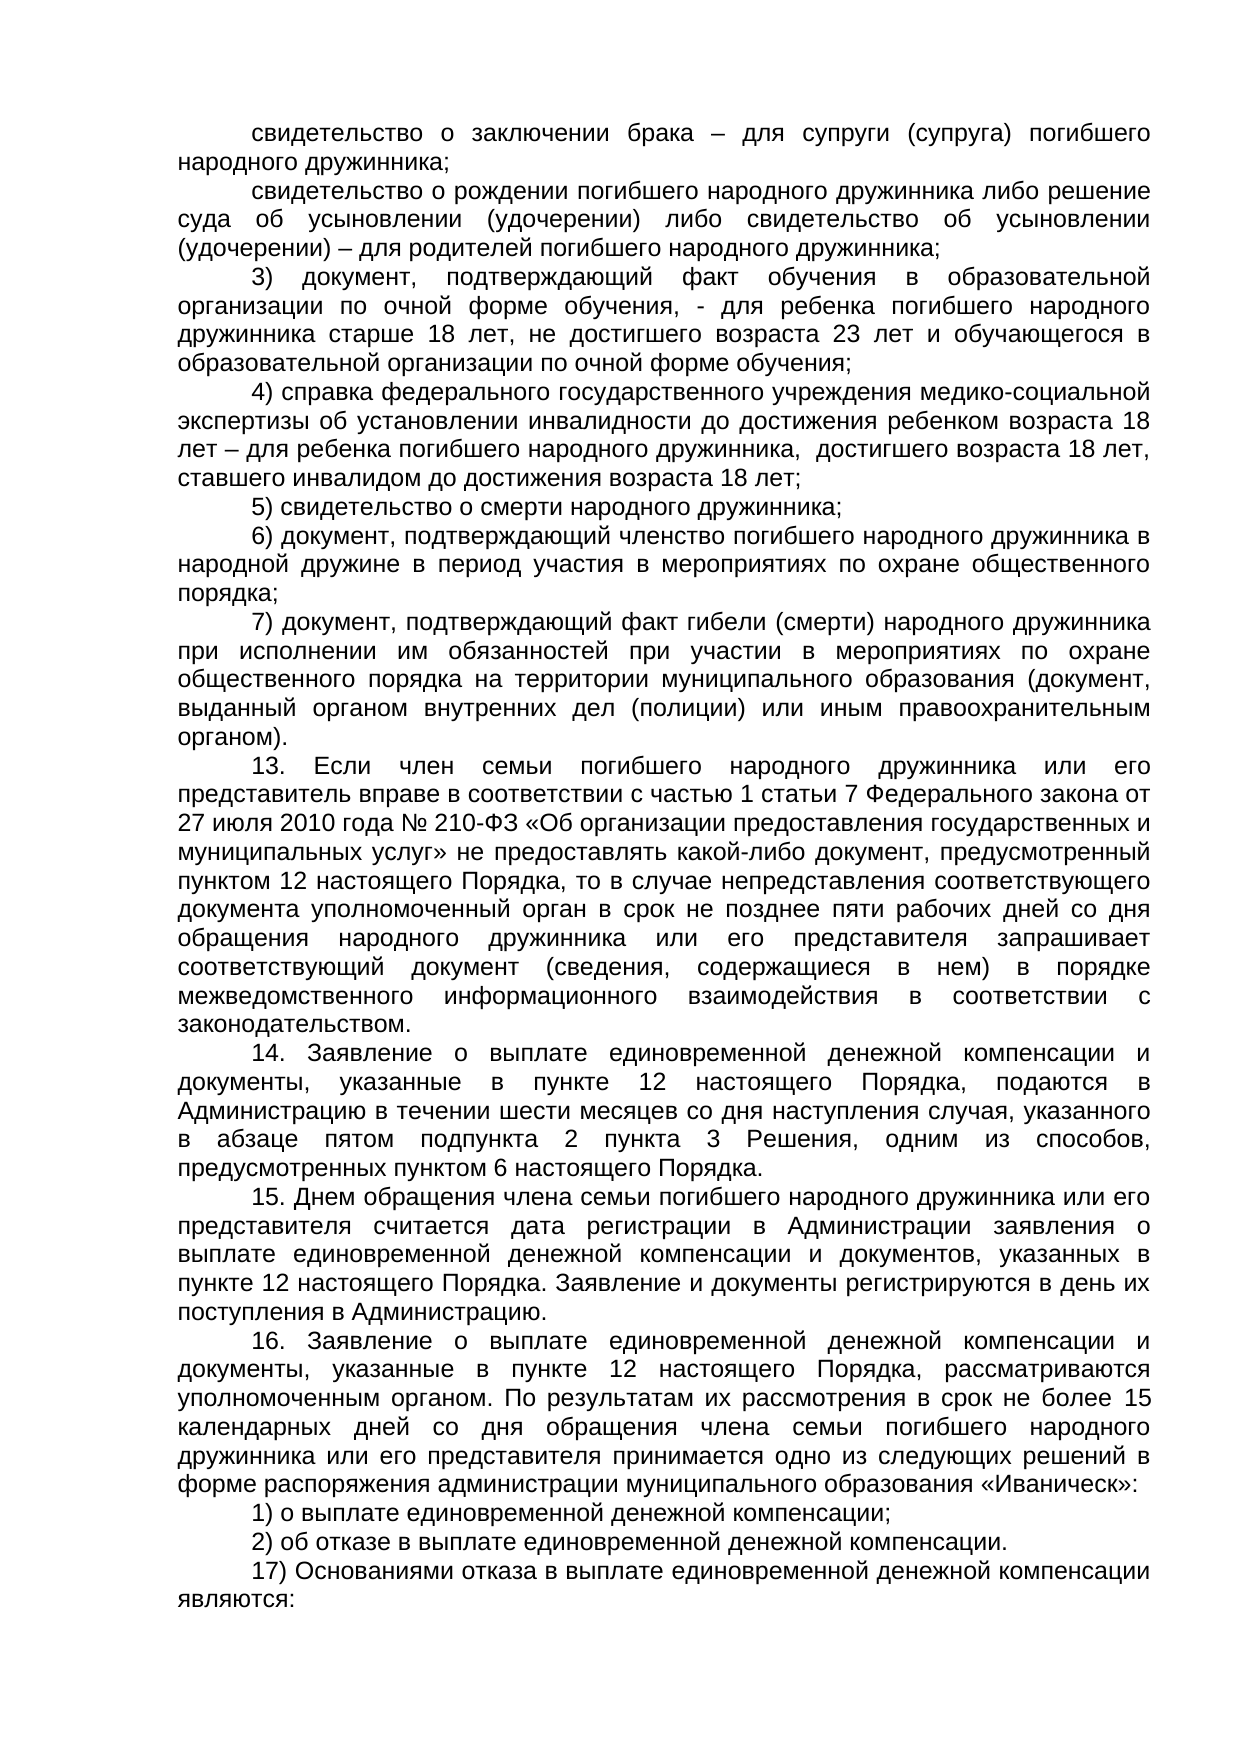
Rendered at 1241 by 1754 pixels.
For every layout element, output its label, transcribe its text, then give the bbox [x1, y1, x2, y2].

text 4) справка федерального государственного учреждения медико-социальной экспертизы об установлении инвалидности до достижения ребенком возраста 18 лет – для ребенка погибшего народного дружинника, достигшего возраста 18 лет, ставшего инвалидом до достижения возраста 18 лет; [177, 377, 1152, 492]
text 14. Заявление о выплате единовременной денежной компенсации и документы, указанные в пункте 12 настоящего Порядка, подаются в Администрацию в течении шести месяцев со дня наступления случая, указанного в абзаце пятом подпункта 2 пункта 3 Решения, одним из способов, предусмотренных пунктом 6 настоящего Порядка. [177, 1038, 1152, 1182]
text свидетельство о заключении брака – для супруги (супруга) погибшего народного дружинника; [177, 118, 1152, 176]
text 3) документ, подтверждающий факт обучения в образовательной организации по очной форме обучения, - для ребенка погибшего народного дружинника старше 18 лет, не достигшего возраста 23 лет и обучающегося в образовательной организации по очной форме обучения; [177, 262, 1152, 377]
text 1) о выплате единовременной денежной компенсации; [177, 1498, 1152, 1527]
text 2) об отказе в выплате единовременной денежной компенсации. [177, 1527, 1152, 1556]
text 13. Если член семьи погибшего народного дружинника или его представитель вправе в соответствии с частью 1 статьи 7 Федерального закона от 27 июля 2010 года № 210-ФЗ «Об организации предоставления государственных и муниципальных услуг» не предоставлять какой-либо документ, предусмотренный пунктом 12 настоящего Порядка, то в случае непредставления соответствующего документа уполномоченный орган в срок не позднее пяти рабочих дней со дня обращения народного дружинника или его представителя запрашивает соответствующий документ (сведения, содержащиеся в нем) в порядке межведомственного информационного взаимодействия в соответствии с законодательством. [177, 751, 1152, 1038]
text свидетельство о рождении погибшего народного дружинника либо решение суда об усыновлении (удочерении) либо свидетельство об усыновлении (удочерении) – для родителей погибшего народного дружинника; [177, 176, 1152, 262]
text 15. Днем обращения члена семьи погибшего народного дружинника или его представителя считается дата регистрации в Администрации заявления о выплате единовременной денежной компенсации и документов, указанных в пункте 12 настоящего Порядка. Заявление и документы регистрируются в день их поступления в Администрацию. [177, 1182, 1152, 1326]
text 17) Основаниями отказа в выплате единовременной денежной компенсации являются: [177, 1556, 1152, 1613]
text 5) свидетельство о смерти народного дружинника; [177, 492, 1152, 521]
text 16. Заявление о выплате единовременной денежной компенсации и документы, указанные в пункте 12 настоящего Порядка, рассматриваются уполномоченным органом. По результатам их рассмотрения в срок не более 15 календарных дней со дня обращения члена семьи погибшего народного дружинника или его представителя принимается одно из следующих решений в форме распоряжения администрации муниципального образования «Иваническ»: [177, 1326, 1152, 1498]
text 7) документ, подтверждающий факт гибели (смерти) народного дружинника при исполнении им обязанностей при участии в мероприятиях по охране общественного порядка на территории муниципального образования (документ, выданный органом внутренних дел (полиции) или иным правоохранительным органом). [177, 607, 1152, 751]
text 6) документ, подтверждающий членство погибшего народного дружинника в народной дружине в период участия в мероприятиях по охране общественного порядка; [177, 521, 1152, 607]
